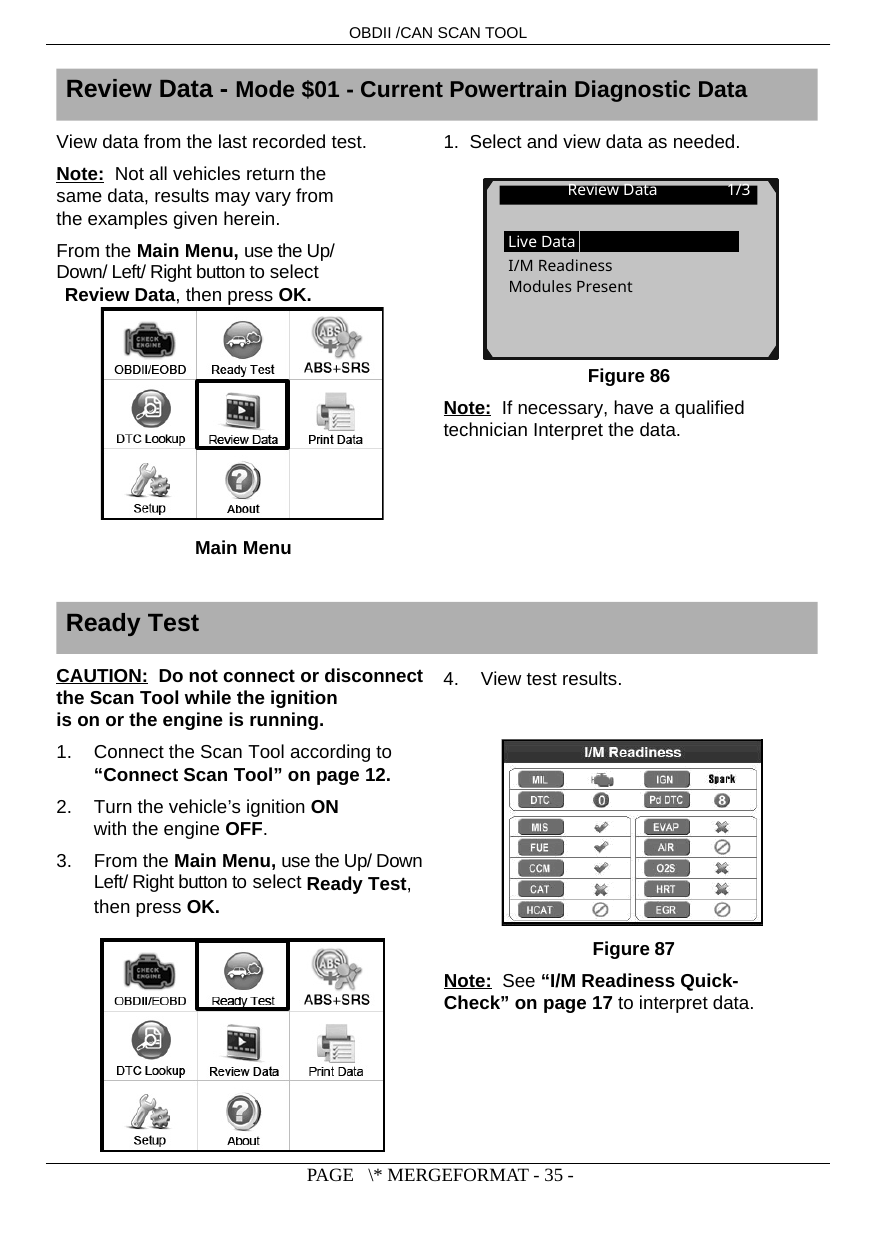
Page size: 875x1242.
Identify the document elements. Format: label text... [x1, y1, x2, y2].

text 3. From the Main Menu, use the Up/ Down Left/ Right button to select Ready Test, [56, 850, 424, 894]
text Live Data I/M Readiness [504, 231, 746, 276]
text Note: If necessary, have a qualified technician Interpret the data. [443, 397, 749, 441]
picture [100, 943, 385, 1152]
text From the Main Menu, use the Up/ Down/ Left/ Right button to select [56, 239, 368, 283]
text Figure 87 [46, 938, 675, 959]
text 2. Turn the vehicle’s ignition ON [56, 795, 424, 817]
text 1. Connect the Scan Tool according to [56, 741, 424, 763]
text with the engine OFF. [94, 818, 424, 839]
text Modules Present [508, 279, 832, 296]
text Review Data 1/3 [567, 178, 832, 199]
text Note: See “I/M Readiness Quick- Check” on page 17 to interpret data. [444, 969, 760, 1013]
text Review Data, then press OK.1. Select and view data as needed. [46, 283, 368, 305]
text Figure 86 [579, 365, 678, 386]
text View data from the last recorded test. [56, 131, 373, 153]
text is on or the engine is running. [56, 709, 424, 731]
picture [100, 307, 384, 520]
picture [487, 726, 774, 934]
text then press OK. [94, 895, 424, 916]
text Note: Not all vehicles return the same data, results may vary from the examples given herein. [56, 163, 338, 229]
text Ready Test [66, 608, 832, 636]
picture [199, 959, 286, 1007]
text Main Menu [195, 536, 832, 558]
text CAUTION: Do not connect or disconnect the Scan Tool while the ignition [56, 664, 428, 708]
text 4. View test results. [443, 668, 832, 690]
text Review Data - Mode $01 - Current Powertrain Diagnostic Data [66, 74, 832, 102]
text “Connect Scan Tool” on page 12. [94, 763, 424, 785]
